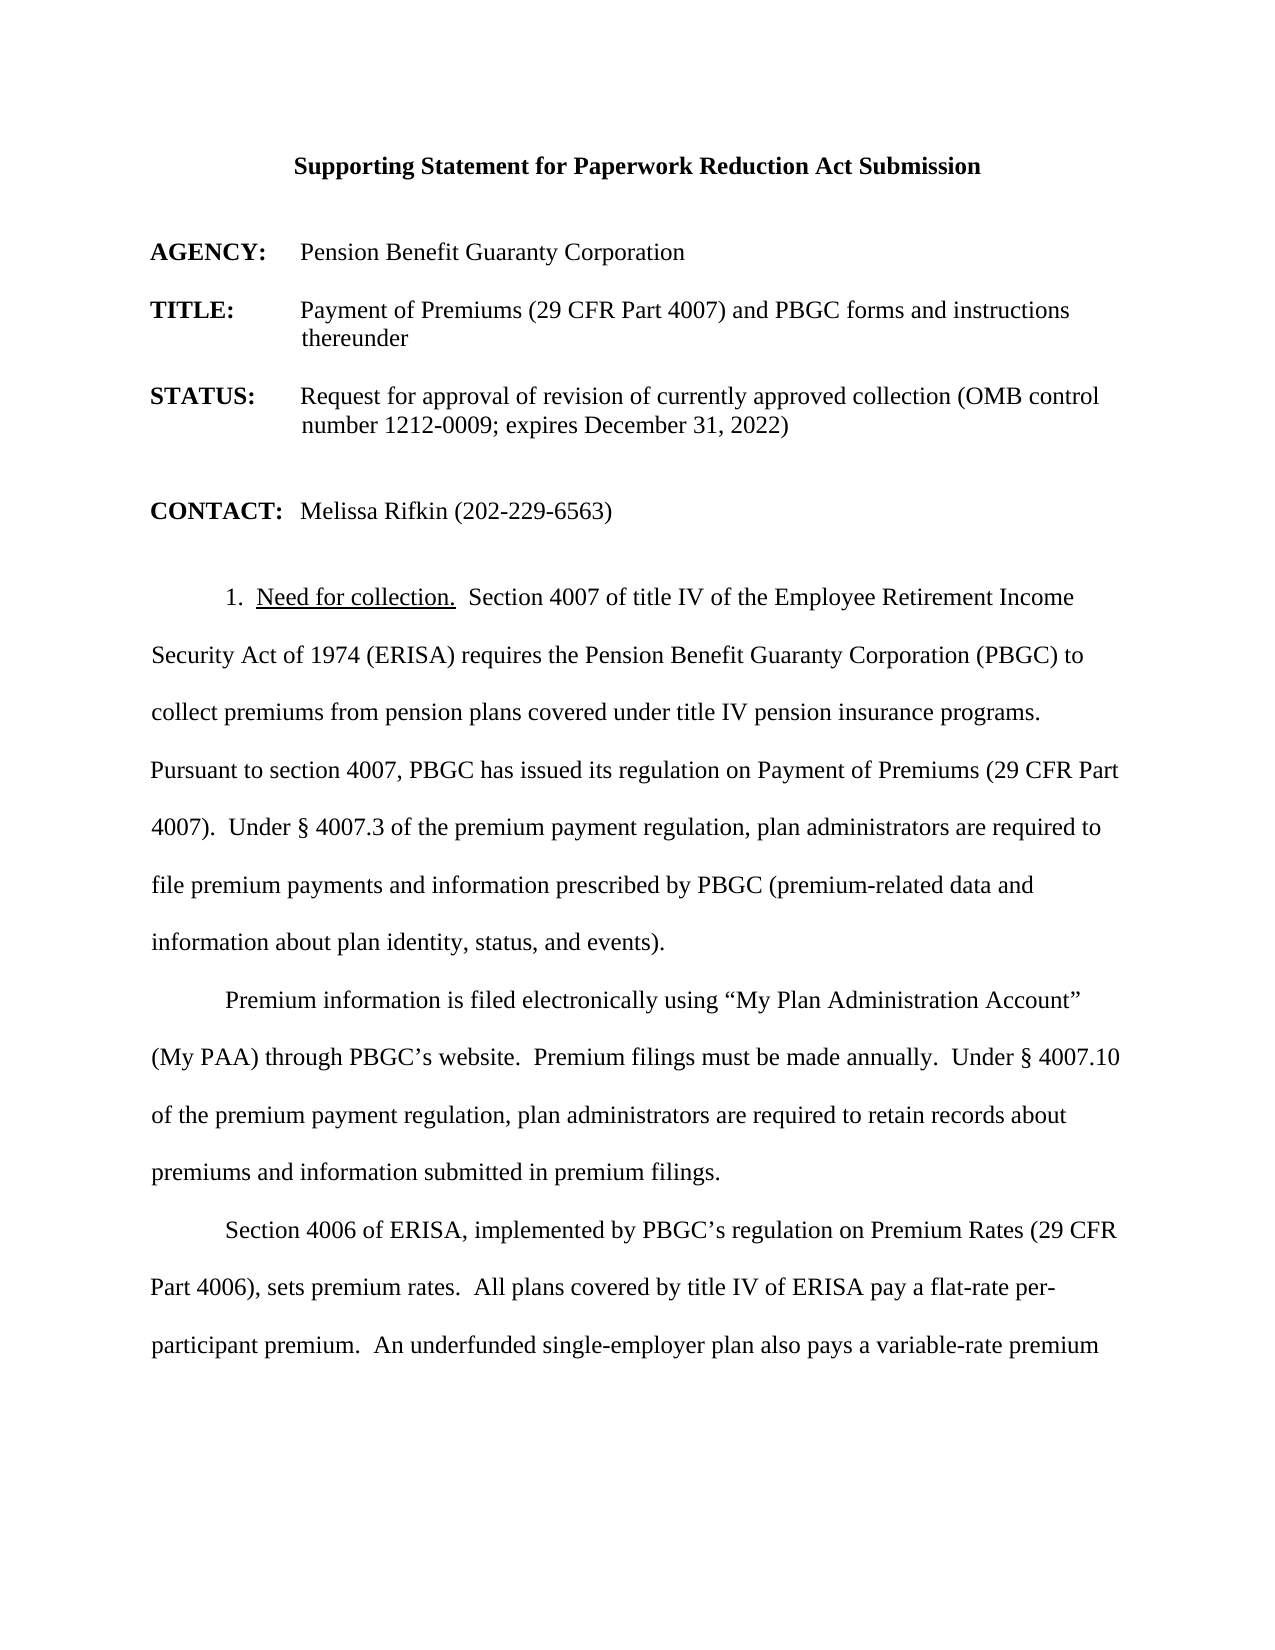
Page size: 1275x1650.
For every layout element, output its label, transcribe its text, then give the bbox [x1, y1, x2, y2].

text CONTACT: Melissa Rifkin (202-229-6563) [150, 496, 1125, 525]
text Part 4006), sets premium rates. All plans covered by title IV of ERISA pay a flat-rate per- participant premium. An underfunded single-employer plan also pays a variable-rate premium [150, 1272, 1125, 1358]
text Premium information is filed electronically using “My Plan Administration Account” (My PAA) through PBGC’s website. Premium filings must be made annually. Under § 4007.10 of the premium payment regulation, plan administrators are required to retain records about premiums and information submitted in premium filings. [150, 985, 1125, 1186]
text Pursuant to section 4007, PBGC has issued its regulation on Payment of Premiums (29 CFR Part 4007). Under § 4007.3 of the premium payment regulation, plan administrators are required to file premium payments and information prescribed by PBGC (premium-related data and information about plan identity, status, and events). [150, 755, 1125, 956]
table_cell Payment of Premiums (29 CFR Part 4007) and PBGC forms and instructions thereunder [300, 295, 1119, 381]
text Section 4006 of ERISA, implemented by PBGC’s regulation on Premium Rates (29 CFR [150, 1215, 1125, 1243]
text Supporting Statement for Paperwork Reduction Act Submission [150, 151, 1125, 180]
table_cell Request for approval of revision of currently approved collection (OMB control number 1212-0009; expires December 31, 2022) [300, 381, 1119, 438]
table_cell STATUS: [150, 381, 300, 438]
table_cell TITLE: [150, 295, 300, 381]
table_header AGENCY: [150, 237, 300, 295]
table_header Pension Benefit Guaranty Corporation [300, 237, 1119, 295]
text 1. Need for collection. Section 4007 of title IV of the Employee Retirement Income Security Act of 1974 (ERISA) requires the Pension Benefit Guaranty Corporation (PBGC) to collect premiums from pension plans covered under title IV pension insurance programs. [150, 582, 1125, 726]
